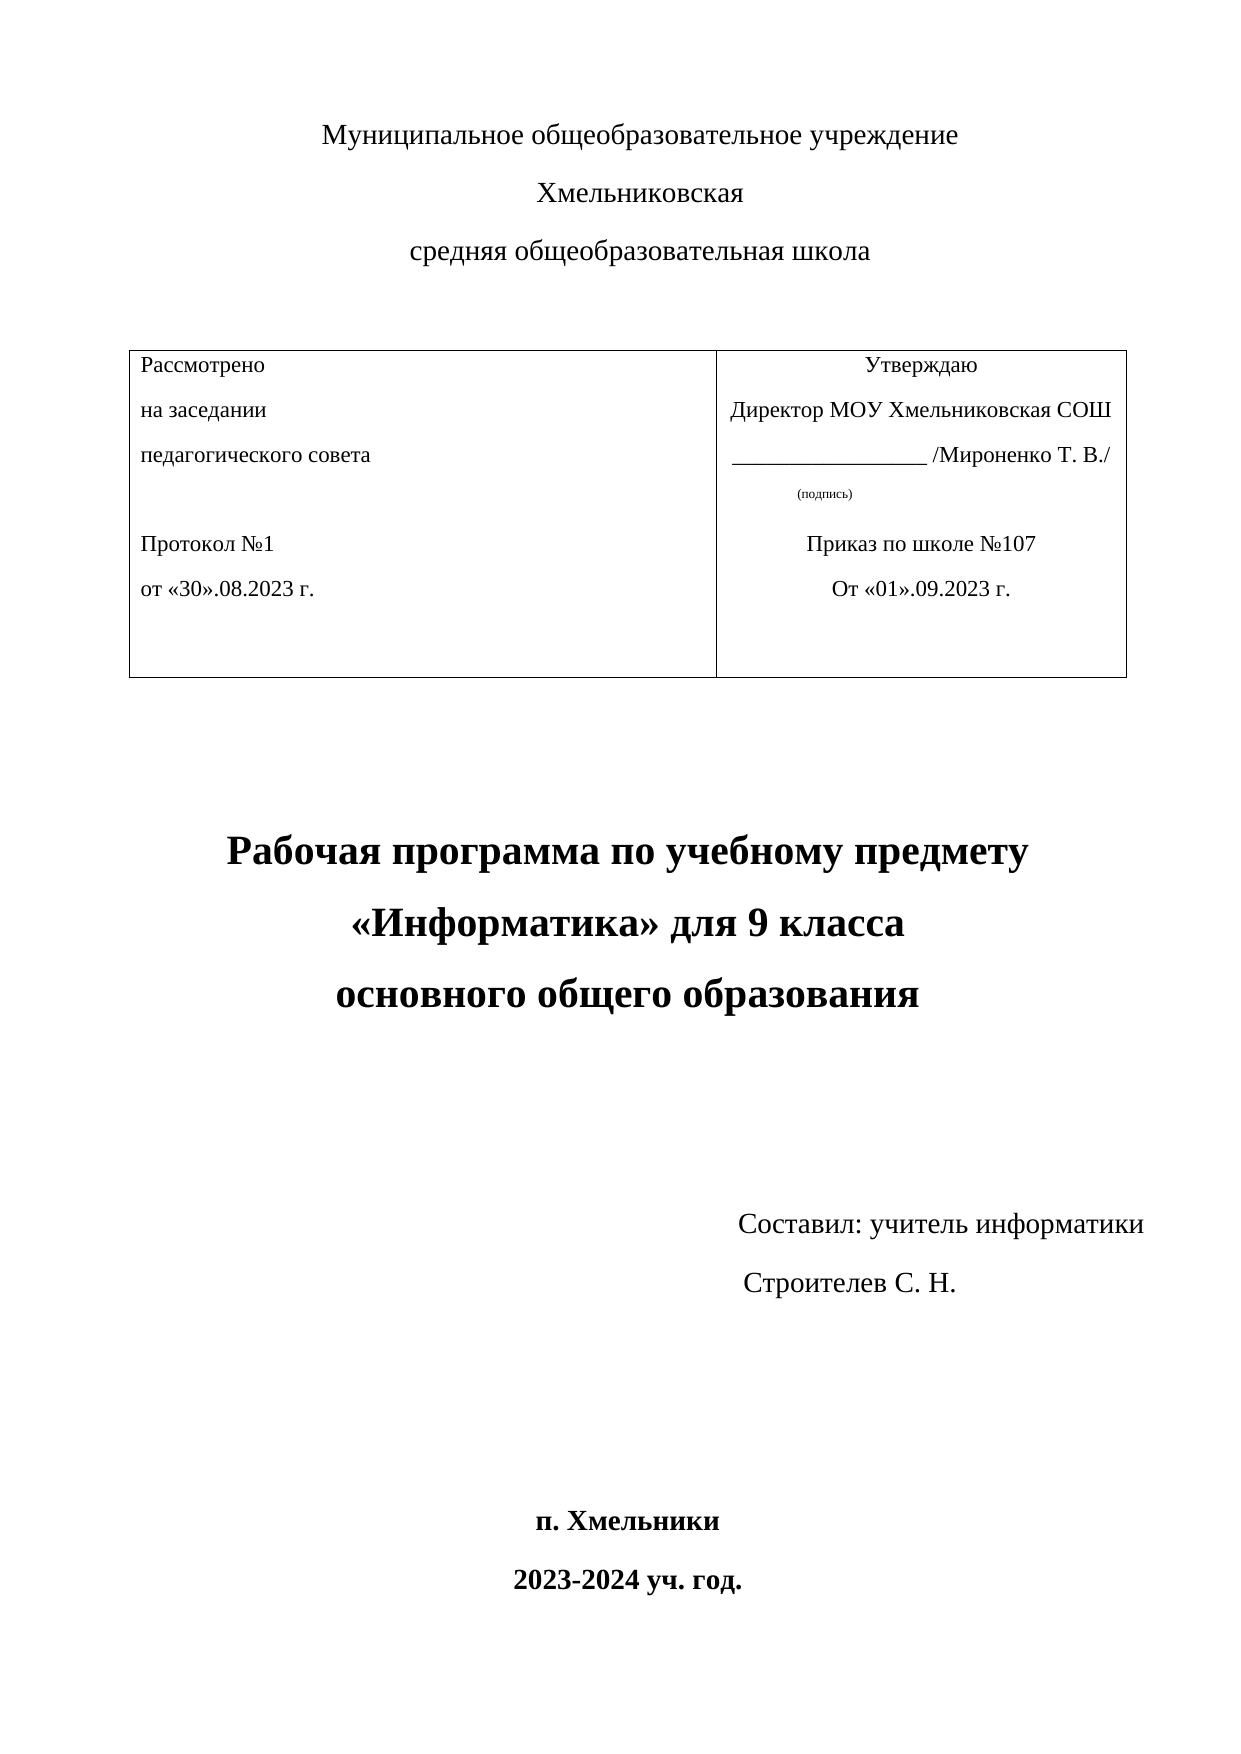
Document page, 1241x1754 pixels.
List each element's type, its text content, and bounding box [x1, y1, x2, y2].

text Составил: учитель информатики [103, 1206, 1152, 1240]
text 2023-2024 уч. год. [103, 1562, 1152, 1596]
text Строителев С. Н. [103, 1266, 1152, 1299]
text основного общего образования [103, 969, 1152, 1017]
text средняя общеобразовательная школа [128, 234, 1152, 267]
text Хмельниковская [128, 176, 1152, 209]
table_header Утверждаю Директор МОУ Хмельниковская СОШ _________________ /Мироненко Т. В./ (подпись) Приказ по школе №107 От «01».09.2023 г. [717, 351, 1126, 677]
text Рабочая программа по учебному предмету «Информатика» для 9 класса [103, 825, 1152, 945]
text п. Хмельники [103, 1503, 1152, 1537]
text Муниципальное общеобразовательное учреждение [128, 118, 1152, 151]
table_header Рассмотрено на заседании педагогического совета Протокол №1 от «30».08.2023 г. [130, 351, 716, 677]
